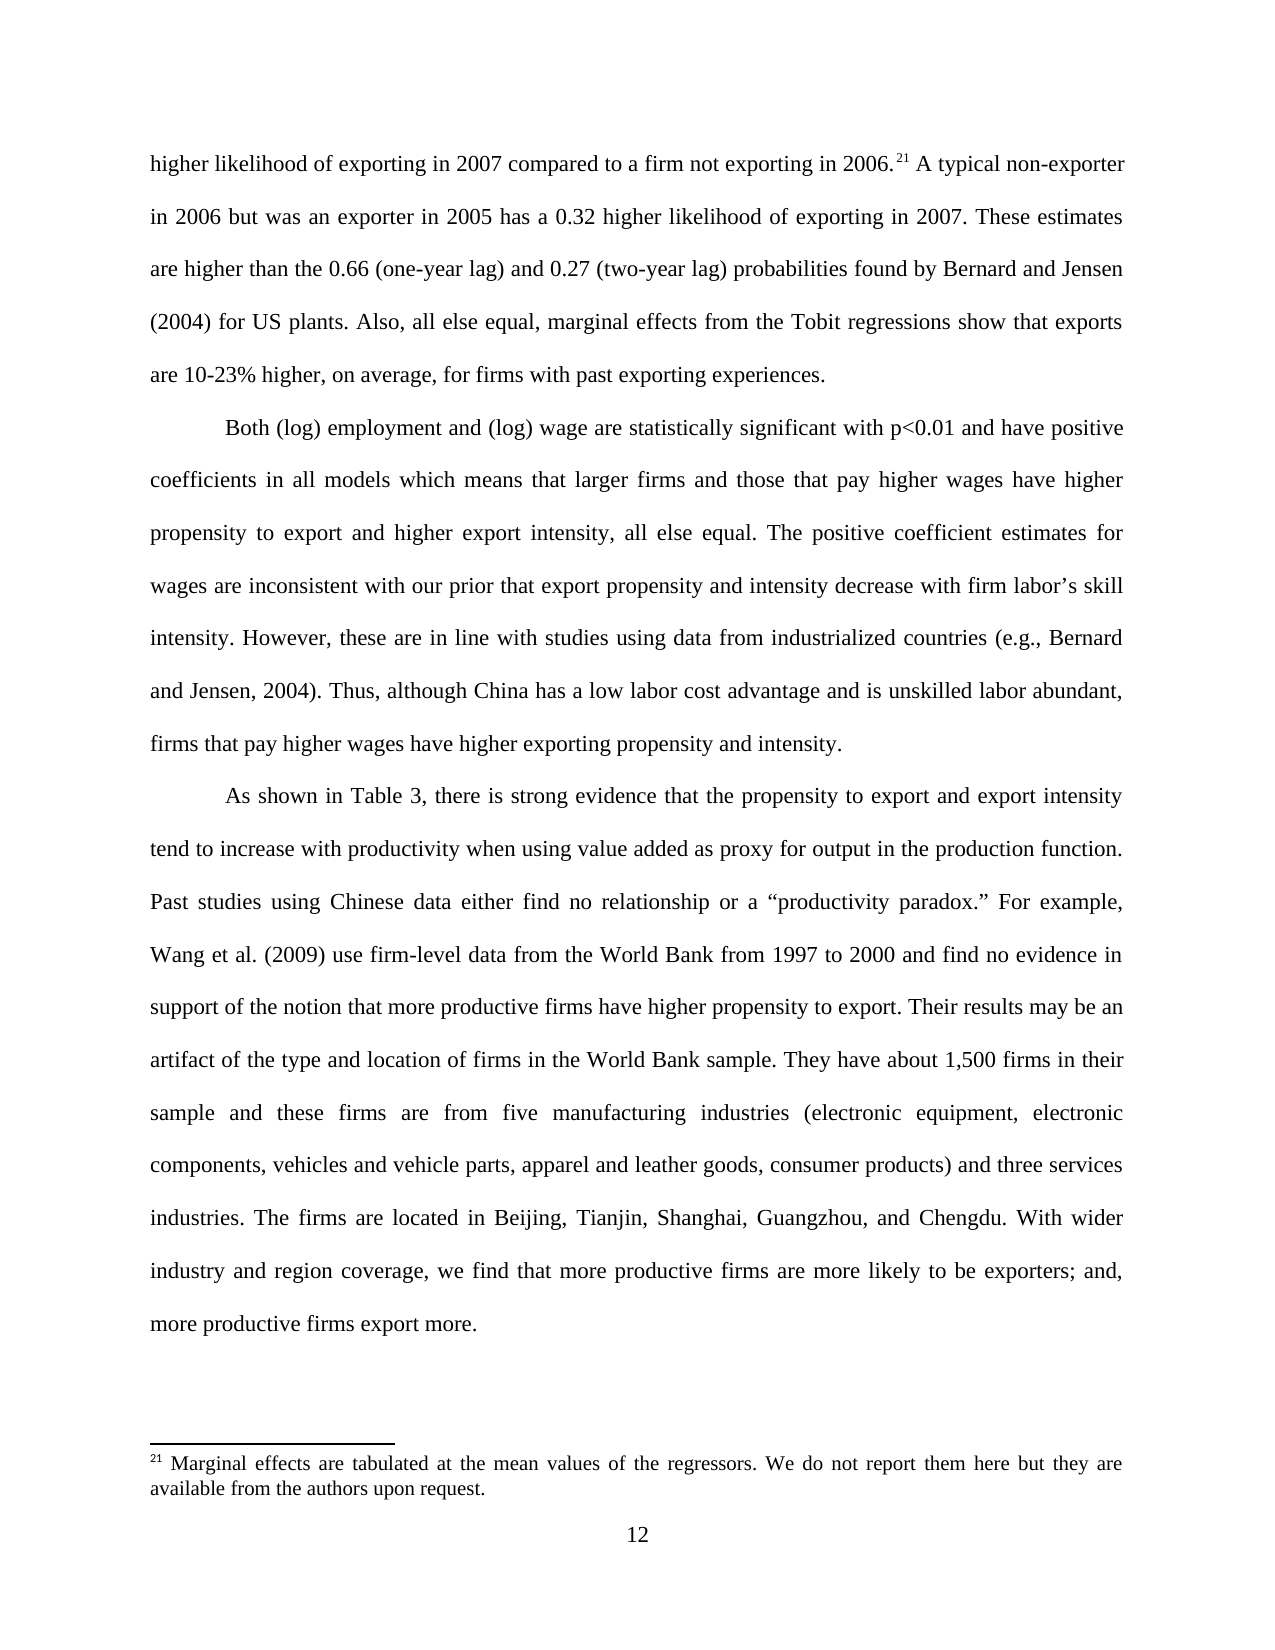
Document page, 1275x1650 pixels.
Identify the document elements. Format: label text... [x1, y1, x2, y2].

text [150, 150, 1125, 387]
text As shown in Table 3, there is strong evidence that the propensity to export and export intensity tend to increase with productivity when using value added as proxy for output in the production function. Past studies using Chinese data either find no relationship or a “productivity paradox.” For example, Wang et al. (2009) use firm-level data from the World Bank from 1997 to 2000 and find no evidence in support of the notion that more productive firms have higher propensity to export. Their results may be an artifact of the type and location of firms in the World Bank sample. They have about 1,500 firms in their sample and these firms are from five manufacturing industries (electronic equipment, electronic components, vehicles and vehicle parts, apparel and leather goods, consumer products) and three services industries. The firms are located in Beijing, Tianjin, Shanghai, Guangzhou, and Chengdu. With wider industry and region coverage, we find that more productive firms are more likely to be exporters; and, more productive firms export more. [150, 782, 1125, 1336]
text Both (log) employment and (log) wage are statistically significant with p<0.01 and have positive coefficients in all models which means that larger firms and those that pay higher wages have higher propensity to export and higher export intensity, all else equal. The positive coefficient estimates for wages are inconsistent with our prior that export propensity and intensity decrease with firm labor’s skill intensity. However, these are in line with studies using data from industrialized countries (e.g., Bernard and Jensen, 2004). Thus, although China has a low labor cost advantage and is unskilled labor abundant, firms that pay higher wages have higher exporting propensity and intensity. [150, 413, 1125, 756]
